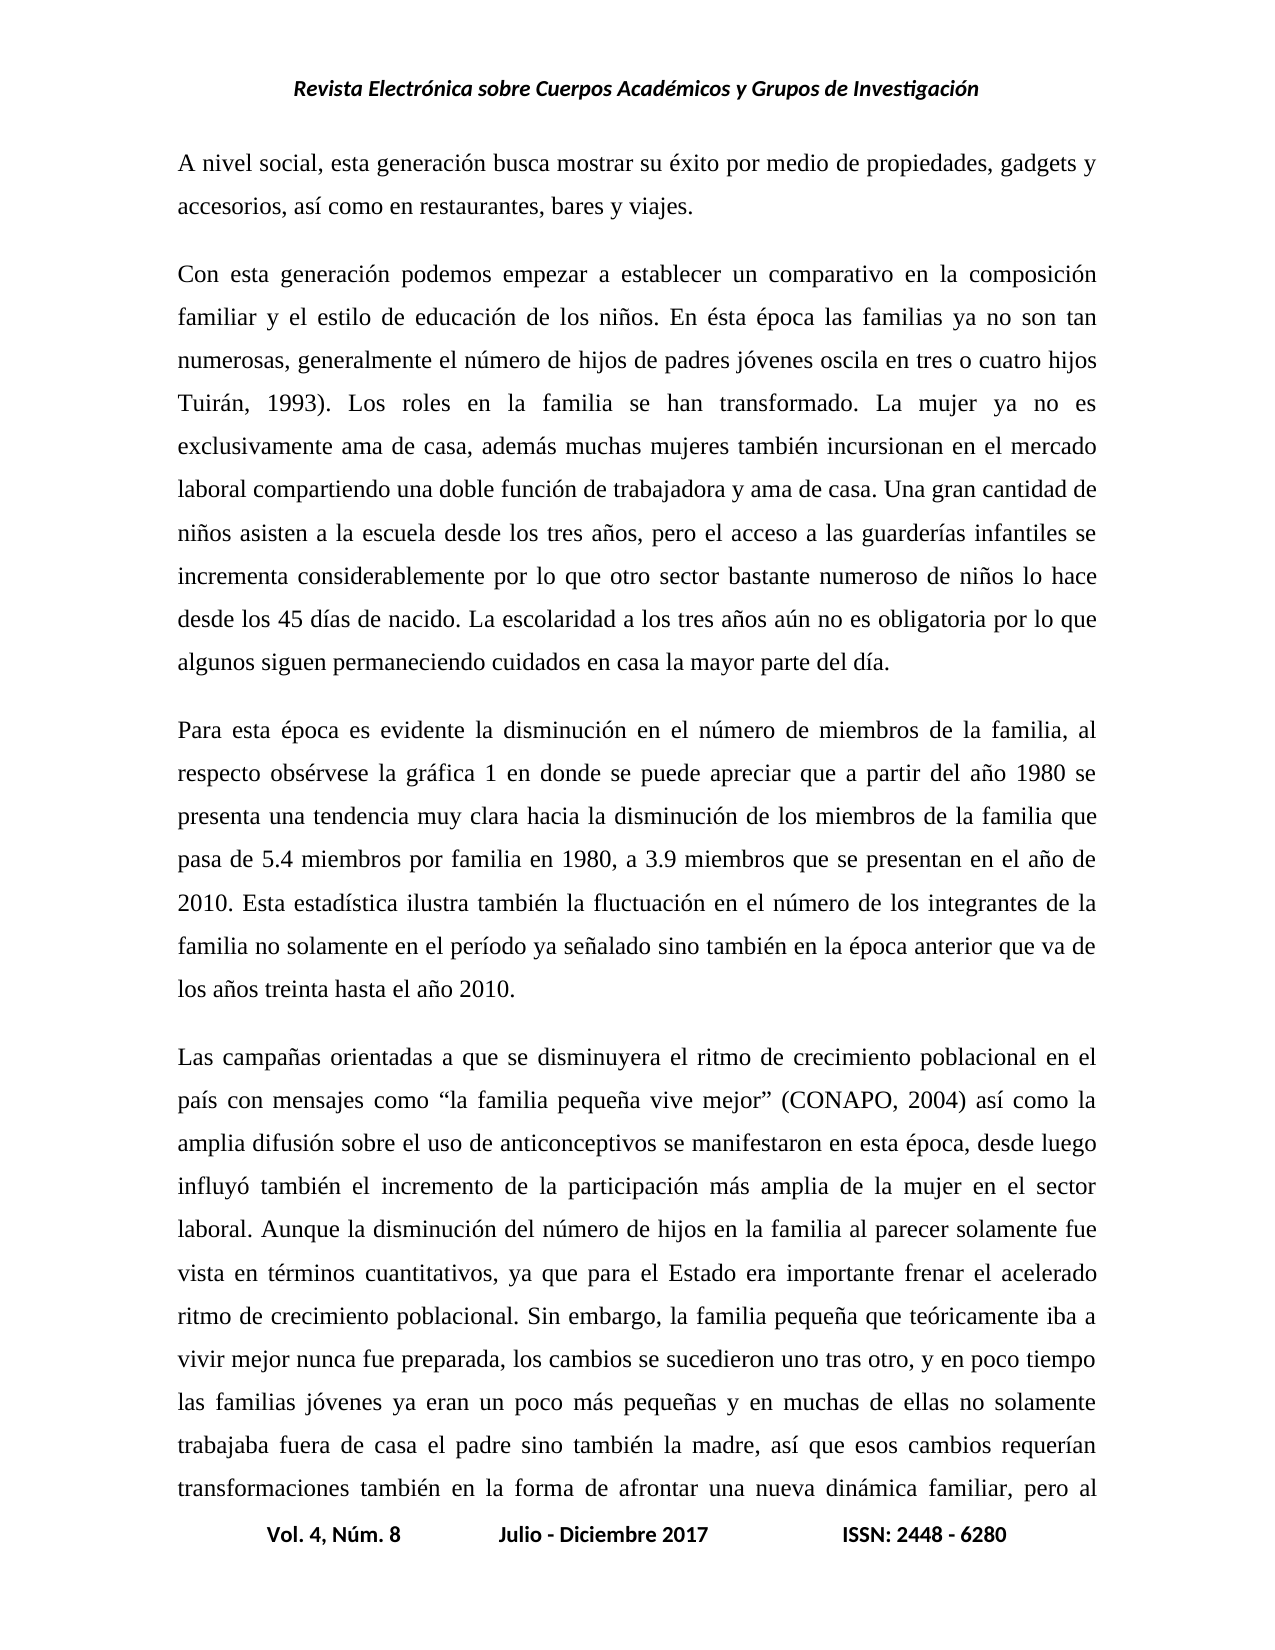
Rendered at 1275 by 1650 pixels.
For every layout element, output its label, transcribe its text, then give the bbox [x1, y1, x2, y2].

text Para esta época es evidente la disminución en el número de miembros de la familia, al respecto obsérvese la gráfica 1 en donde se puede apreciar que a partir del año 1980 se presenta una tendencia muy clara hacia la disminución de los miembros de la familia que pasa de 5.4 miembros por familia en 1980, a 3.9 miembros que se presentan en el año de 2010. Esta estadística ilustra también la fluctuación en el número de los integrantes de la familia no solamente en el período ya señalado sino también en la época anterior que va de los años treinta hasta el año 2010. [177, 715, 1098, 1003]
text A nivel social, esta generación busca mostrar su éxito por medio de propiedades, gadgets y accesorios, así como en restaurantes, bares y viajes. [177, 148, 1098, 219]
text Con esta generación podemos empezar a establecer un comparativo en la composición familiar y el estilo de educación de los niños. En ésta época las familias ya no son tan numerosas, generalmente el número de hijos de padres jóvenes oscila en tres o cuatro hijos Tuirán, 1993). Los roles en la familia se han transformado. La mujer ya no es exclusivamente ama de casa, además muchas mujeres también incursionan en el mercado laboral compartiendo una doble función de trabajadora y ama de casa. Una gran cantidad de niños asisten a la escuela desde los tres años, pero el acceso a las guarderías infantiles se incrementa considerablemente por lo que otro sector bastante numeroso de niños lo hace desde los 45 días de nacido. La escolaridad a los tres años aún no es obligatoria por lo que algunos siguen permaneciendo cuidados en casa la mayor parte del día. [177, 259, 1098, 676]
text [177, 1042, 1098, 1502]
